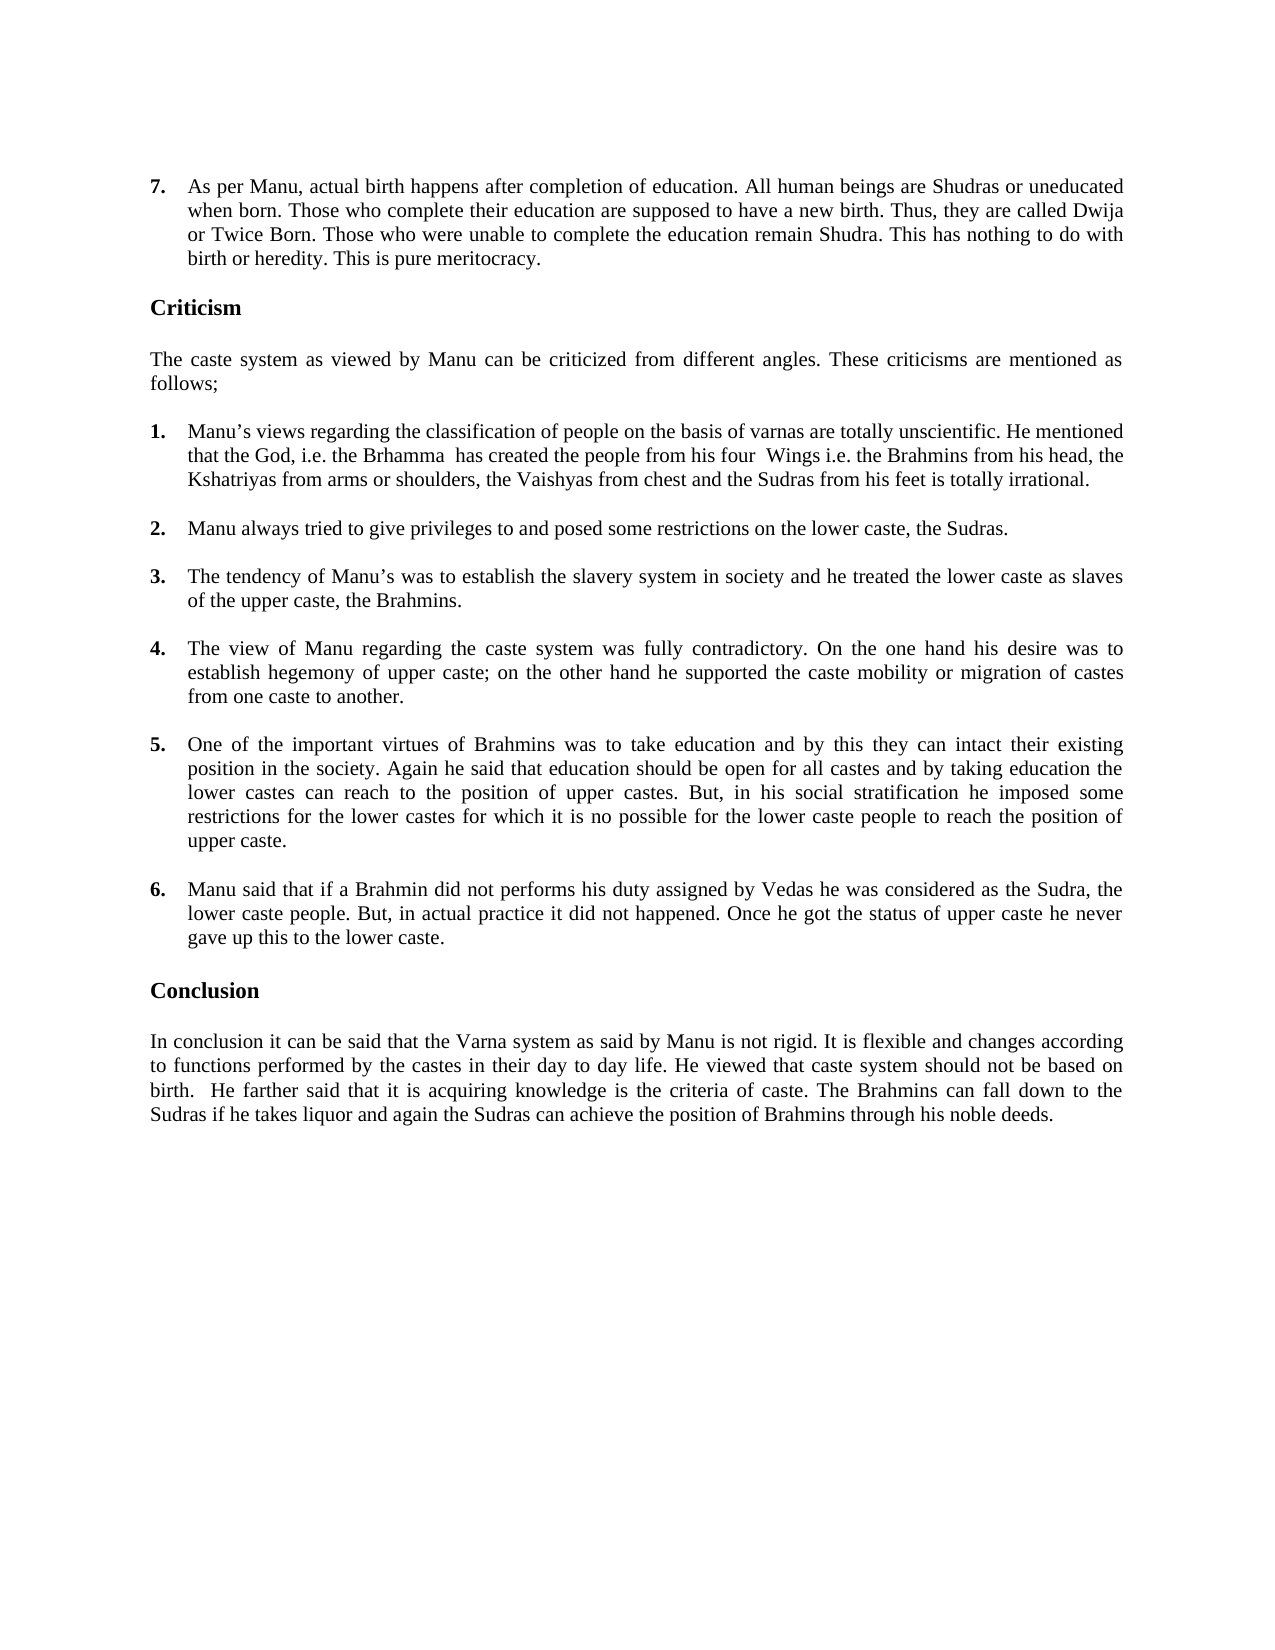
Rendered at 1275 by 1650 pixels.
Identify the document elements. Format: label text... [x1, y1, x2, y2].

list The tendency of Manu’s was to establish the slavery system in society and he treated the lower caste as slaves of the upper caste, the Brahmins. [150, 564, 1125, 612]
text In conclusion it can be said that the Varna system as said by Manu is not rigid. It is flexible and changes according to functions performed by the castes in their day to day life. He viewed that caste system should not be based on birth. He farther said that it is acquiring knowledge is the criteria of caste. The Brahmins can fall down to the Sudras if he takes liquor and again the Sudras can achieve the position of Brahmins through his noble deeds. [150, 1029, 1125, 1126]
list The view of Manu regarding the caste system was fully contradictory. On the one hand his desire was to establish hegemony of upper caste; on the other hand he supported the caste mobility or migration of castes from one caste to another. [150, 636, 1125, 708]
list Manu said that if a Brahmin did not performs his duty assigned by Vedas he was considered as the Sudra, the lower caste people. But, in actual practice it did not happened. Once he got the status of upper caste he never gave up this to the lower caste. [150, 876, 1125, 949]
list Manu’s views regarding the classification of people on the basis of varnas are totally unscientific. He mentioned that the God, i.e. the Brhamma has created the people from his four Wings i.e. the Brahmins from his head, the Kshatriyas from arms or shoulders, the Vaishyas from chest and the Sudras from his feet is totally irrational. [150, 419, 1125, 491]
text Criticism [150, 294, 1125, 321]
list Manu always tried to give privileges to and posed some restrictions on the lower caste, the Sudras. [150, 516, 1125, 539]
list One of the important virtues of Brahmins was to take education and by this they can intact their existing position in the society. Again he said that education should be open for all castes and by taking education the lower castes can reach to the position of upper castes. But, in his social stratification he imposed some restrictions for the lower castes for which it is no possible for the lower caste people to reach the position of upper caste. [150, 732, 1125, 852]
list As per Manu, actual birth happens after completion of education. All human beings are Shudras or uneducated when born. Those who complete their education are supposed to have a new birth. Thus, they are called Dwija or Twice Born. Those who were unable to complete the education remain Shudra. This has nothing to do with birth or heredity. This is pure meritocracy. [150, 174, 1125, 270]
text The caste system as viewed by Manu can be criticized from different angles. These criticisms are mentioned as follows; [150, 347, 1125, 395]
text Conclusion [150, 977, 1125, 1003]
